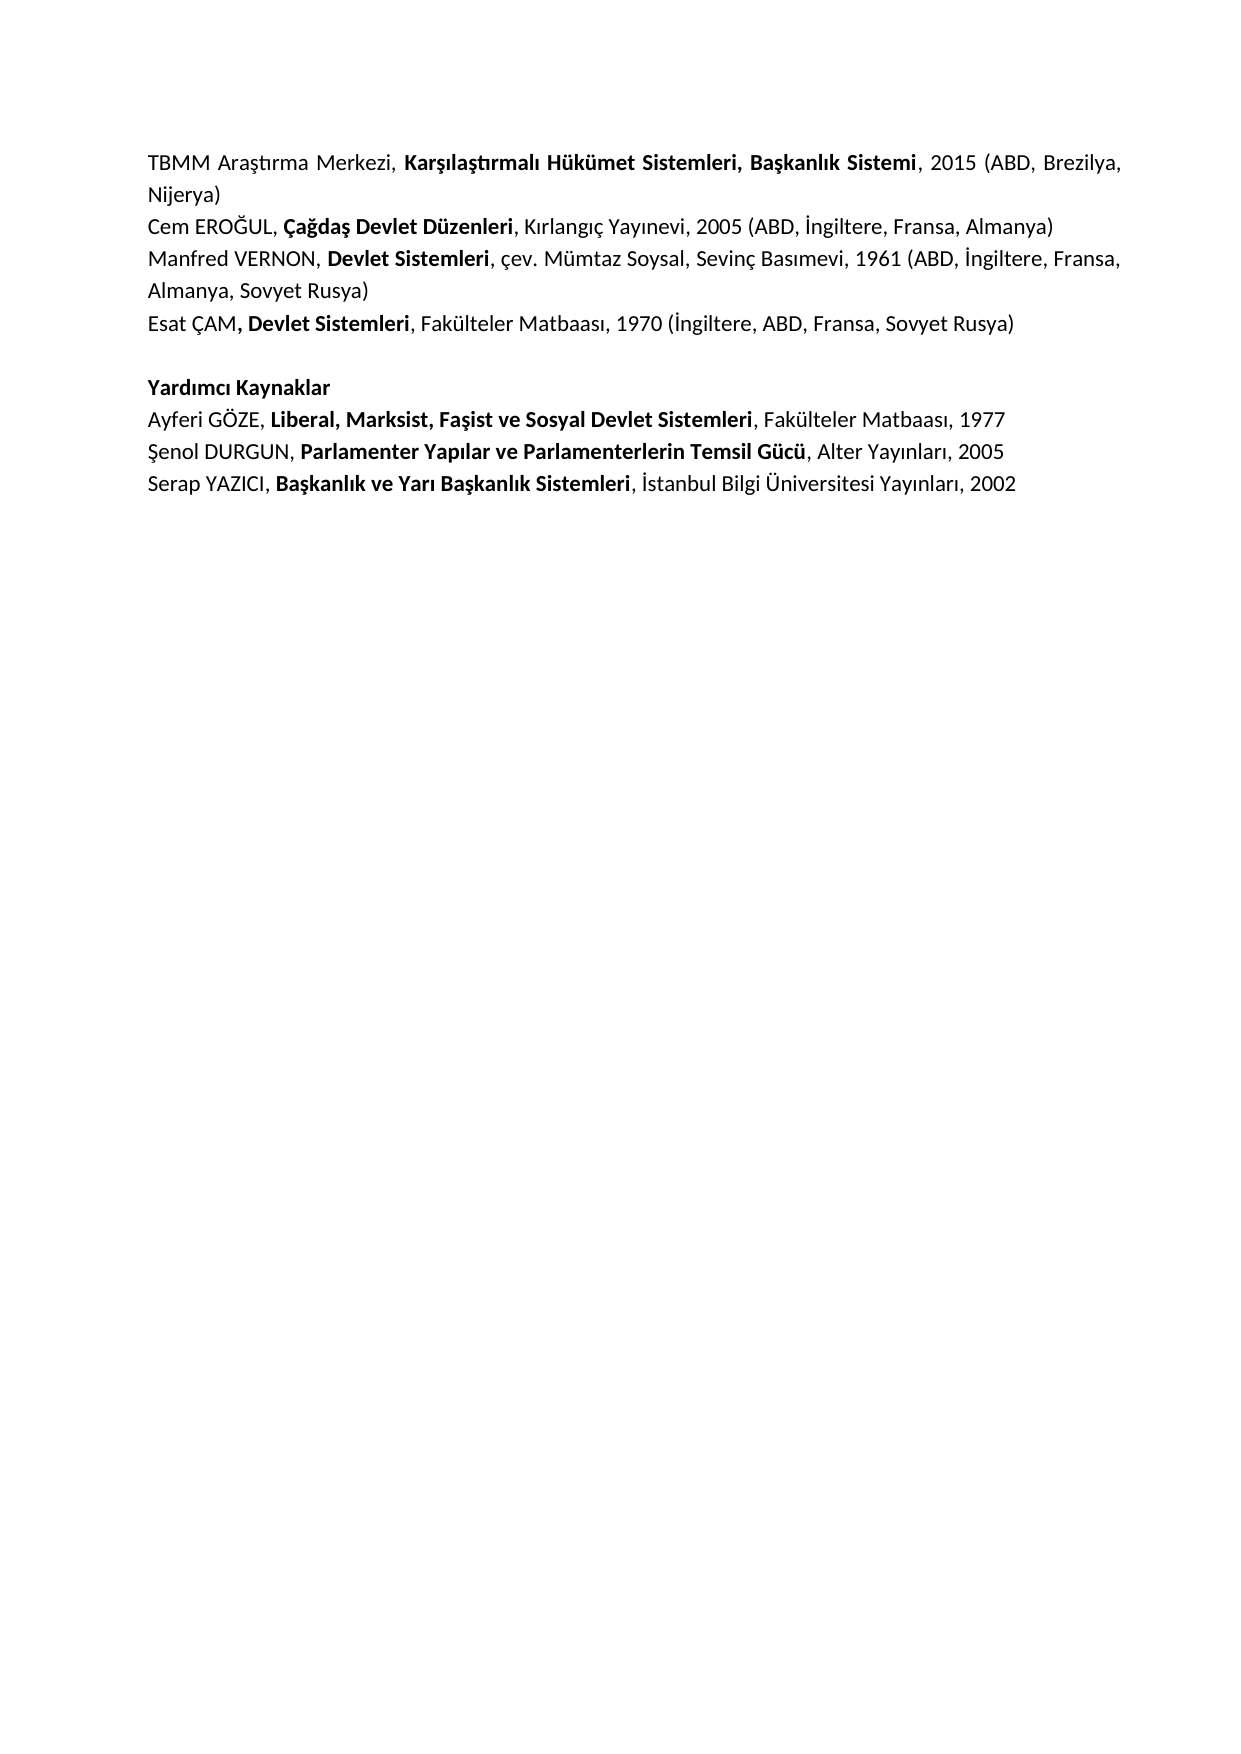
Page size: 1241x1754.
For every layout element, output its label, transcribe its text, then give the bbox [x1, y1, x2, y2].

text Cem EROĞUL, Çağdaş Devlet Düzenleri, Kırlangıç Yayınevi, 2005 (ABD, İngiltere, Fransa, Almanya) [148, 212, 1122, 240]
text Esat ÇAM, Devlet Sistemleri, Fakülteler Matbaası, 1970 (İngiltere, ABD, Fransa, Sovyet Rusya) [148, 309, 1122, 337]
text Manfred VERNON, Devlet Sistemleri, çev. Mümtaz Soysal, Sevinç Basımevi, 1961 (ABD, İngiltere, Fransa, Almanya, Sovyet Rusya) [148, 244, 1122, 304]
text Şenol DURGUN, Parlamenter Yapılar ve Parlamenterlerin Temsil Gücü, Alter Yayınları, 2005 [148, 437, 1122, 465]
text Ayferi GÖZE, Liberal, Marksist, Faşist ve Sosyal Devlet Sistemleri, Fakülteler Matbaası, 1977 [148, 405, 1122, 433]
text TBMM Araştırma Merkezi, Karşılaştırmalı Hükümet Sistemleri, Başkanlık Sistemi, 2015 (ABD, Brezilya, Nijerya) [148, 148, 1122, 208]
text Yardımcı Kaynaklar [148, 373, 1122, 401]
text Serap YAZICI, Başkanlık ve Yarı Başkanlık Sistemleri, İstanbul Bilgi Üniversitesi Yayınları, 2002 [148, 469, 1122, 498]
